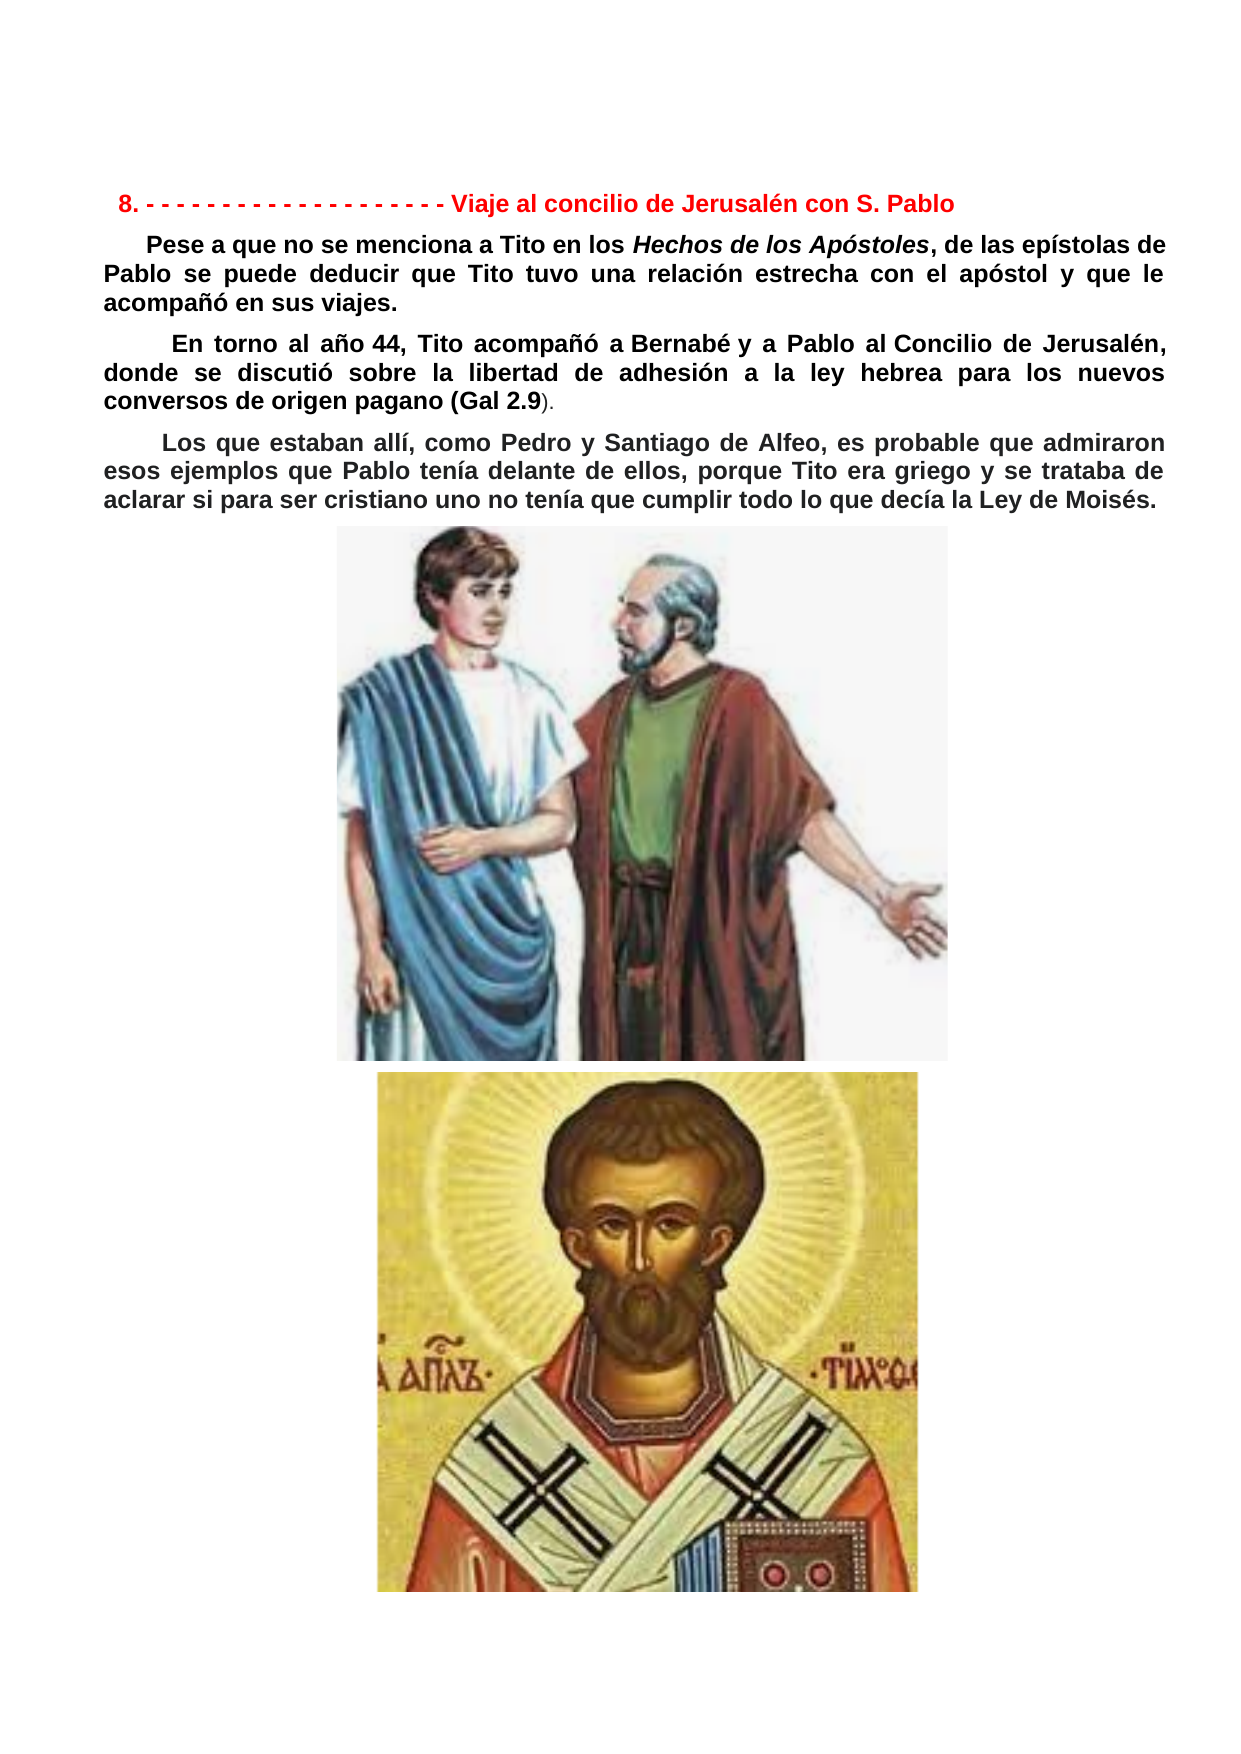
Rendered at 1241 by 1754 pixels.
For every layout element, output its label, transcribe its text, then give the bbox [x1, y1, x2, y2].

text Pese a que no se menciona a Tito en los Hechos de los Apóstoles, de las epístolas de Pablo se puede deducir que Tito tuvo una relación estrecha con el apóstol y que le acompañó en sus viajes. [103, 230, 1167, 316]
picture [336, 526, 948, 1061]
text 8. - - - - - - - - - - - - - - - - - - - - Viaje al concilio de Jerusalén con S. Pablo [103, 189, 1167, 218]
text Los que estaban allí, como Pedro y Santiago de Alfeo, es probable que admiraron esos ejemplos que Pablo tenía delante de ellos, porque Tito era griego y se trataba de aclarar si para ser cristiano uno no tenía que cumplir todo lo que decía la Ley de Moisés. [103, 428, 1167, 514]
text En torno al año 44, Tito acompañó a Bernabé y a Pablo al Concilio de Jerusalén, donde se discutió sobre la libertad de adhesión a la ley hebrea para los nuevos conversos de origen pagano (Gal 2.9). [103, 329, 1167, 415]
picture [347, 1072, 937, 1592]
